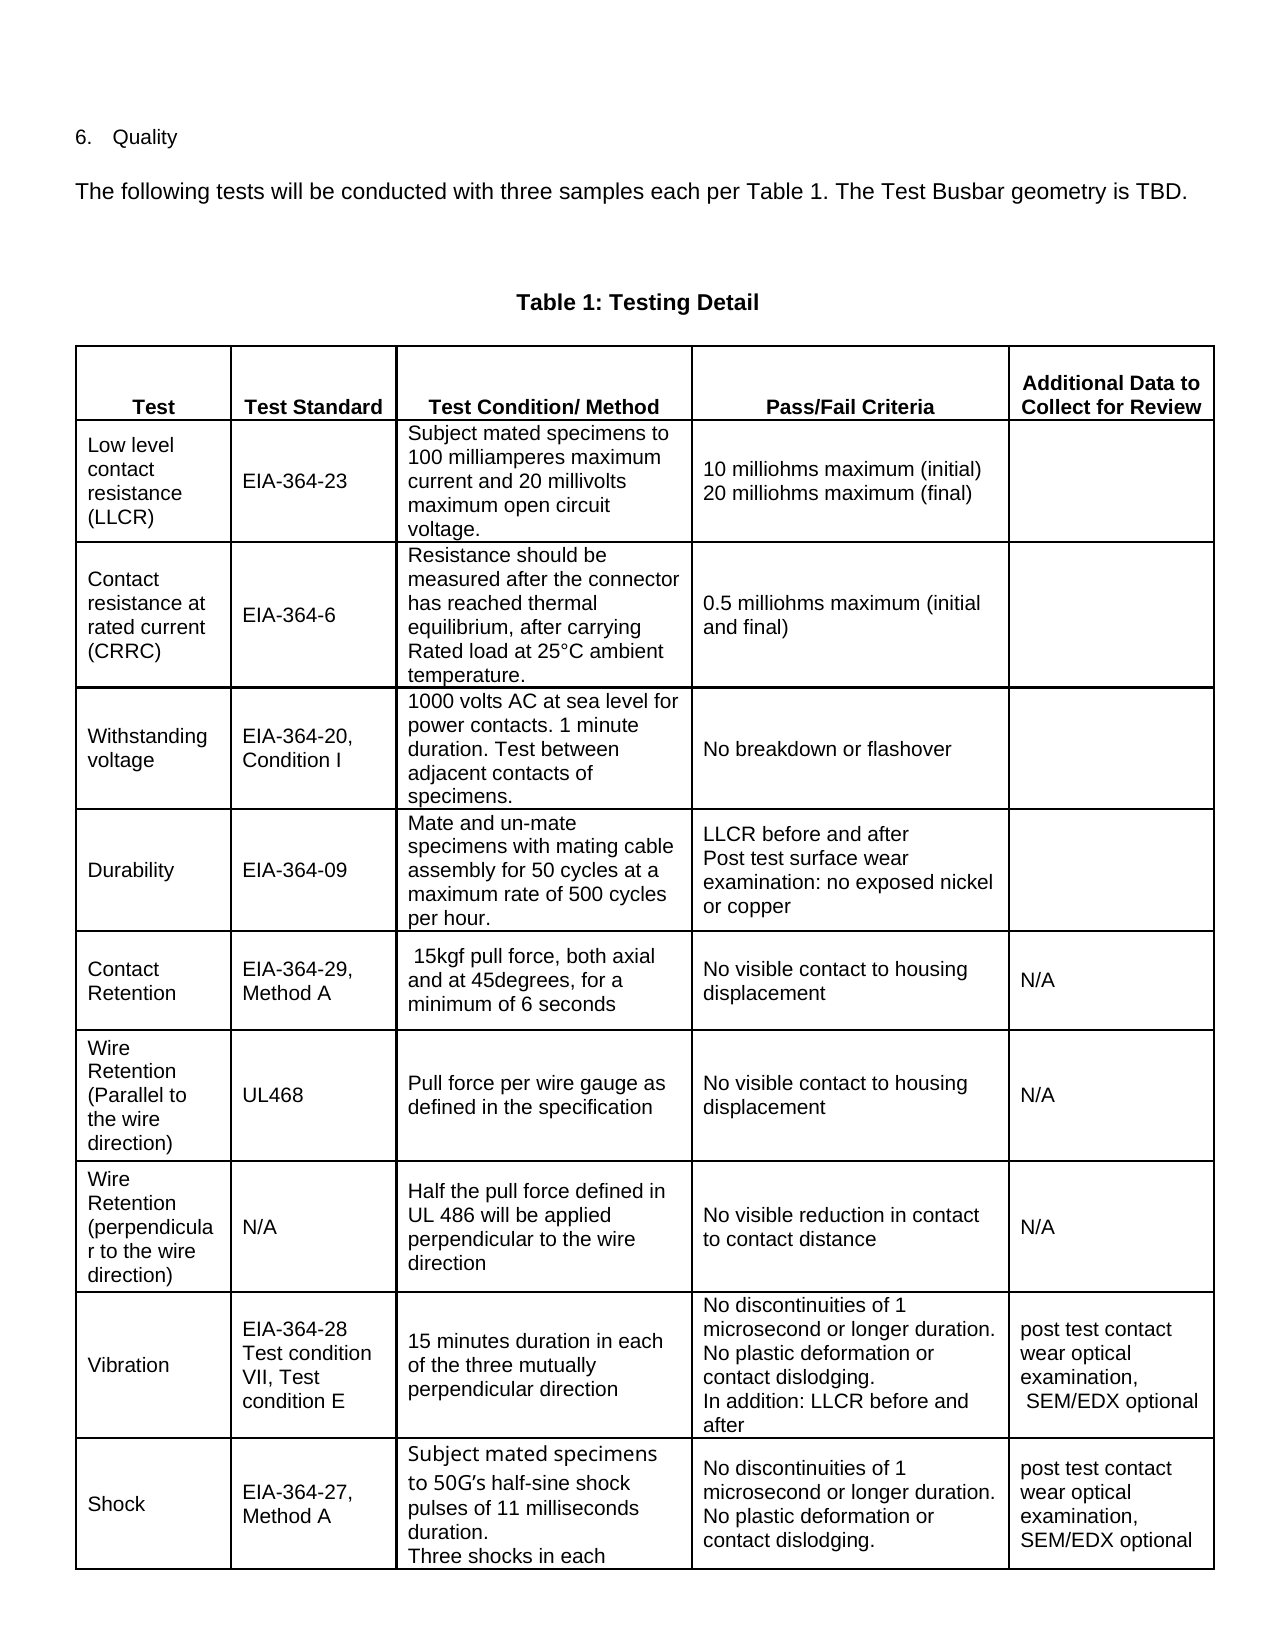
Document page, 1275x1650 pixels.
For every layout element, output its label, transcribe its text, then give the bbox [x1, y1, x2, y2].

table_cell 1000 volts AC at sea level for power contacts. 1 minute duration. Test between adjacent contacts of specimens. [398, 689, 691, 808]
table_cell 15 minutes duration in each of the three mutually perpendicular direction [398, 1293, 691, 1437]
table_cell LLCR before and after Post test surface wear examination: no exposed nickel or copper [693, 810, 1008, 930]
table_cell N/A [1010, 932, 1213, 1028]
table_cell 0.5 milliohms maximum (initial and final) [693, 543, 1008, 686]
table_cell Resistance should be measured after the connector has reached thermal equilibrium, after carrying Rated load at 25°C ambient temperature. [398, 543, 691, 686]
table_header Test [77, 347, 230, 419]
table_cell Mate and un-mate specimens with mating cable assembly for 50 cycles at a maximum rate of 500 cycles per hour. [398, 810, 691, 930]
table_cell [1010, 810, 1213, 930]
table_cell EIA-364-29, Method A [232, 932, 395, 1028]
table_header Test Condition/ Method [398, 347, 691, 419]
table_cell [398, 1439, 691, 1568]
table_cell N/A [1010, 1162, 1213, 1291]
table_cell Durability [77, 810, 230, 930]
text The following tests will be conducted with three samples each per Table 1. The Test Busbar geometry is TBD. [75, 178, 1200, 204]
table_cell Low level contact resistance (LLCR) [77, 421, 230, 541]
table_cell N/A [232, 1162, 395, 1291]
table_cell No visible contact to housing displacement [693, 1031, 1008, 1160]
table_cell EIA-364-09 [232, 810, 395, 930]
table_cell [1010, 421, 1213, 541]
table_cell post test contact wear optical examination, SEM/EDX optional [1010, 1293, 1213, 1437]
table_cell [693, 1439, 1008, 1568]
table_cell EIA-364-28 Test condition VII, Test condition E [232, 1293, 395, 1437]
table_cell Contact Retention [77, 932, 230, 1028]
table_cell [232, 1439, 395, 1568]
table_cell No breakdown or flashover [693, 689, 1008, 808]
table_cell UL468 [232, 1031, 395, 1160]
table_header Pass/Fail Criteria [693, 347, 1008, 419]
table_cell N/A [1010, 1031, 1213, 1160]
subtitle Quality [75, 125, 1200, 149]
table_cell EIA-364-6 [232, 543, 395, 686]
table_cell 10 milliohms maximum (initial) 20 milliohms maximum (final) [693, 421, 1008, 541]
table_cell No discontinuities of 1 microsecond or longer duration. No plastic deformation or contact dislodging. In addition: LLCR before and after [693, 1293, 1008, 1437]
table_cell No visible reduction in contact to contact distance [693, 1162, 1008, 1291]
table_cell Wire Retention (Parallel to the wire direction) [77, 1031, 230, 1160]
table_cell Subject mated specimens to 100 milliamperes maximum current and 20 millivolts maximum open circuit voltage. [398, 421, 691, 541]
table_cell Pull force per wire gauge as defined in the specification [398, 1031, 691, 1160]
table_cell Vibration [77, 1293, 230, 1437]
table_cell Withstanding voltage [77, 689, 230, 808]
table_cell [1010, 543, 1213, 686]
table_cell Wire Retention (perpendicular to the wire direction) [77, 1162, 230, 1291]
table_cell [1010, 689, 1213, 808]
table_cell EIA-364-20, Condition I [232, 689, 395, 808]
table_header Additional Data to Collect for Review [1010, 347, 1213, 419]
table_header Test Standard [232, 347, 395, 419]
table_cell Contact resistance at rated current (CRRC) [77, 543, 230, 686]
text Table 1: Testing Detail [75, 289, 1200, 316]
table_cell 15kgf pull force, both axial and at 45degrees, for a minimum of 6 seconds [398, 932, 691, 1028]
table_cell EIA-364-23 [232, 421, 395, 541]
table_cell Half the pull force defined in UL 486 will be applied perpendicular to the wire direction [398, 1162, 691, 1291]
table_cell No visible contact to housing displacement [693, 932, 1008, 1028]
table_cell Shock [77, 1439, 230, 1568]
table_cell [1010, 1439, 1213, 1568]
